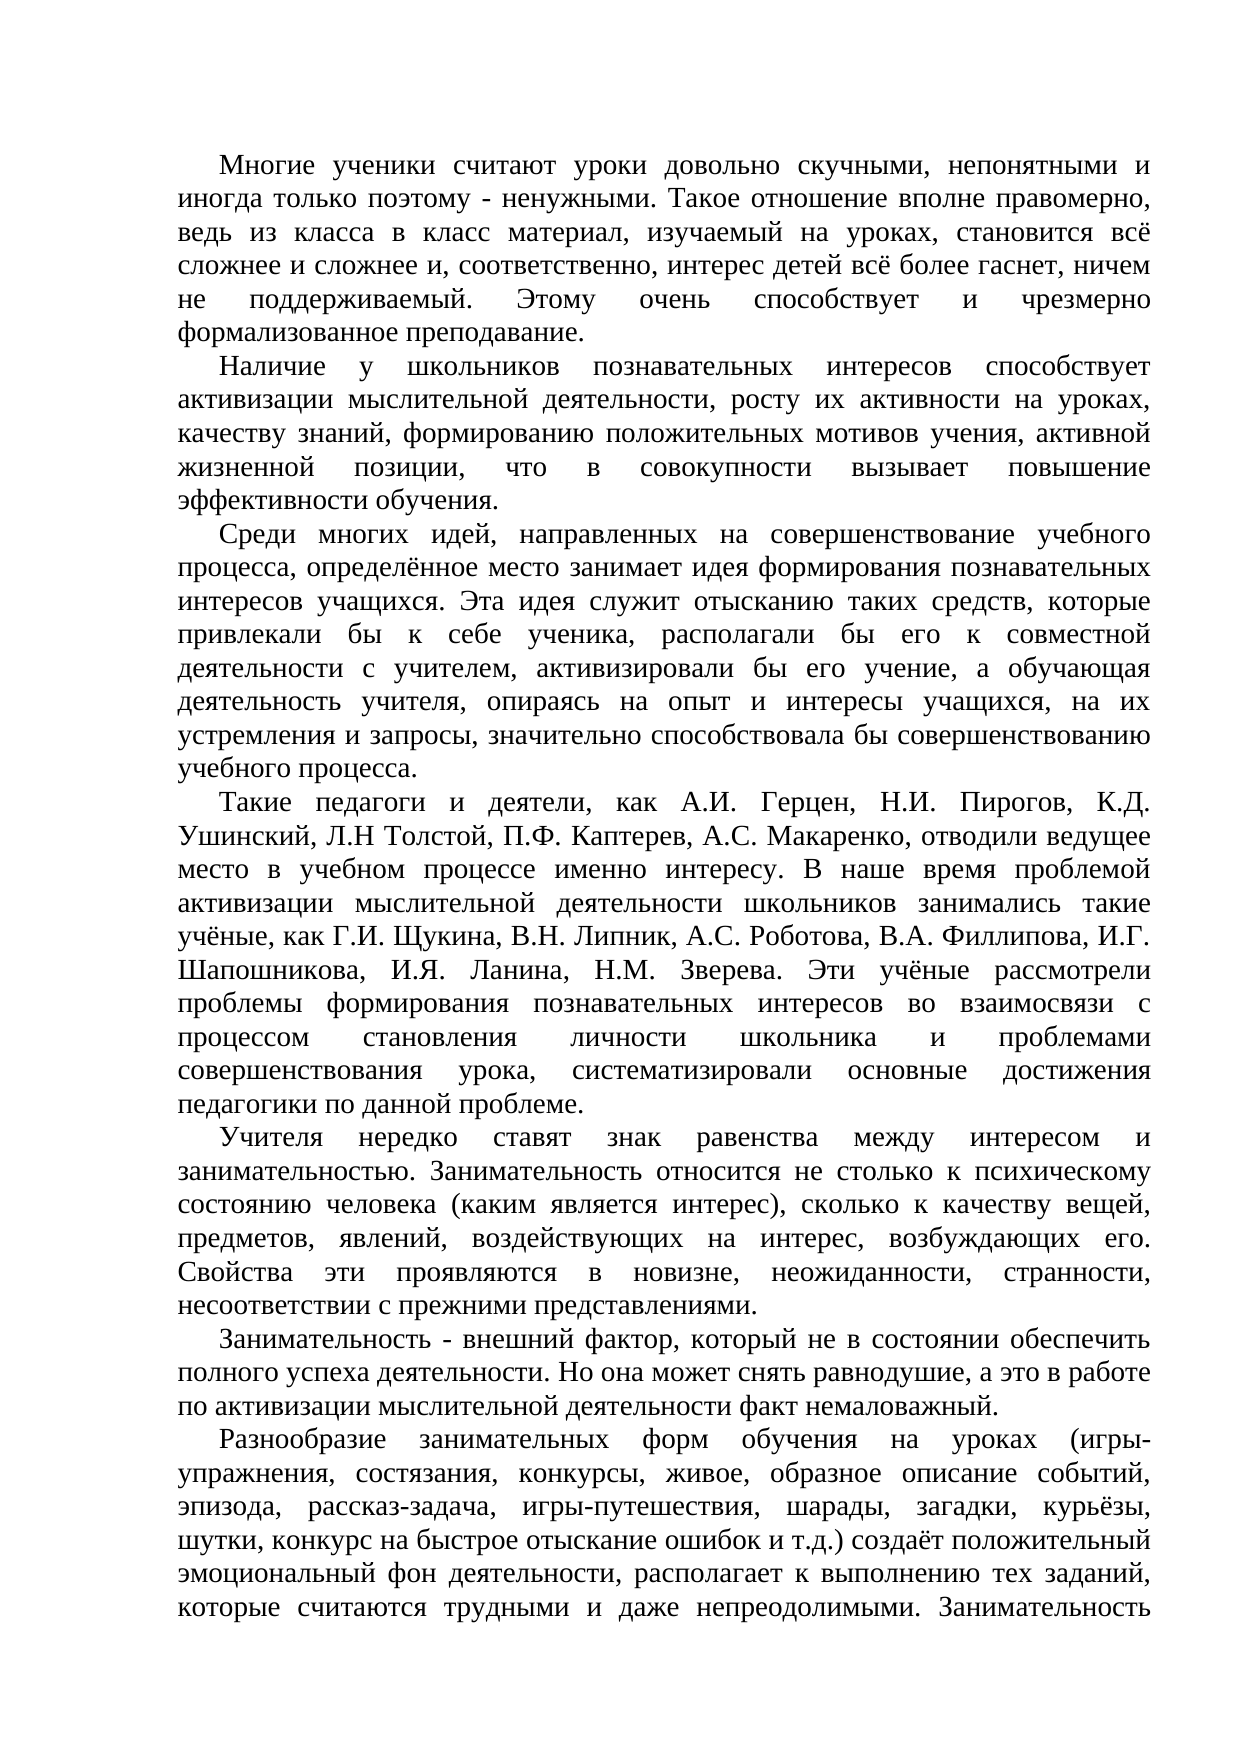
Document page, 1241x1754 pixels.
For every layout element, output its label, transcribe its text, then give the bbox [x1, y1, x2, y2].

text Учителя нередко ставят знак равенства между интересом и занимательностью. Занимательность относится не столько к психическому состоянию человека (каким является интерес), сколько к качеству вещей, предметов, явлений, воздействующих на интерес, возбуждающих его. Свойства эти проявляются в новизне, неожиданности, странности, несоответствии с прежними представлениями. [177, 1119, 1152, 1321]
text Многие ученики считают уроки довольно скучными, непонятными и иногда только поэтому - ненужными. Такое отношение вполне правомерно, ведь из класса в класс материал, изучаемый на уроках, становится всё сложнее и сложнее и, соответственно, интерес детей всё более гаснет, ничем не поддерживаемый. Этому очень способствует и чрезмерно формализованное преподавание. [177, 147, 1152, 348]
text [177, 1421, 1152, 1623]
text Такие педагоги и деятели, как А.И. Герцен, Н.И. Пирогов, К.Д. Ушинский, Л.Н Толстой, П.Ф. Каптерев, А.С. Макаренко, отводили ведущее место в учебном процессе именно интересу. В наше время проблемой активизации мыслительной деятельности школьников занимались такие учёные, как Г.И. Щукина, В.Н. Липник, А.С. Роботова, В.А. Филлипова, И.Г. Шапошникова, И.Я. Ланина, Н.М. Зверева. Эти учёные рассмотрели проблемы формирования познавательных интересов во взаимосвязи с процессом становления личности школьника и проблемами совершенствования урока, систематизировали основные достижения педагогики по данной проблеме. [177, 784, 1152, 1119]
text Среди многих идей, направленных на совершенствование учебного процесса, определённое место занимает идея формирования познавательных интересов учащихся. Эта идея служит отысканию таких средств, которые привлекали бы к себе ученика, располагали бы его к совместной деятельности с учителем, активизировали бы его учение, а обучающая деятельность учителя, опираясь на опыт и интересы учащихся, на их устремления и запросы, значительно способствовала бы совершенствованию учебного процесса. [177, 516, 1152, 784]
text Наличие у школьников познавательных интересов способствует активизации мыслительной деятельности, росту их активности на уроках, качеству знаний, формированию положительных мотивов учения, активной жизненной позиции, что в совокупности вызывает повышение эффективности обучения. [177, 348, 1152, 516]
text Занимательность - внешний фактор, который не в состоянии обеспечить полного успеха деятельности. Но она может снять равнодушие, а это в работе по активизации мыслительной деятельности факт немаловажный. [177, 1321, 1152, 1421]
